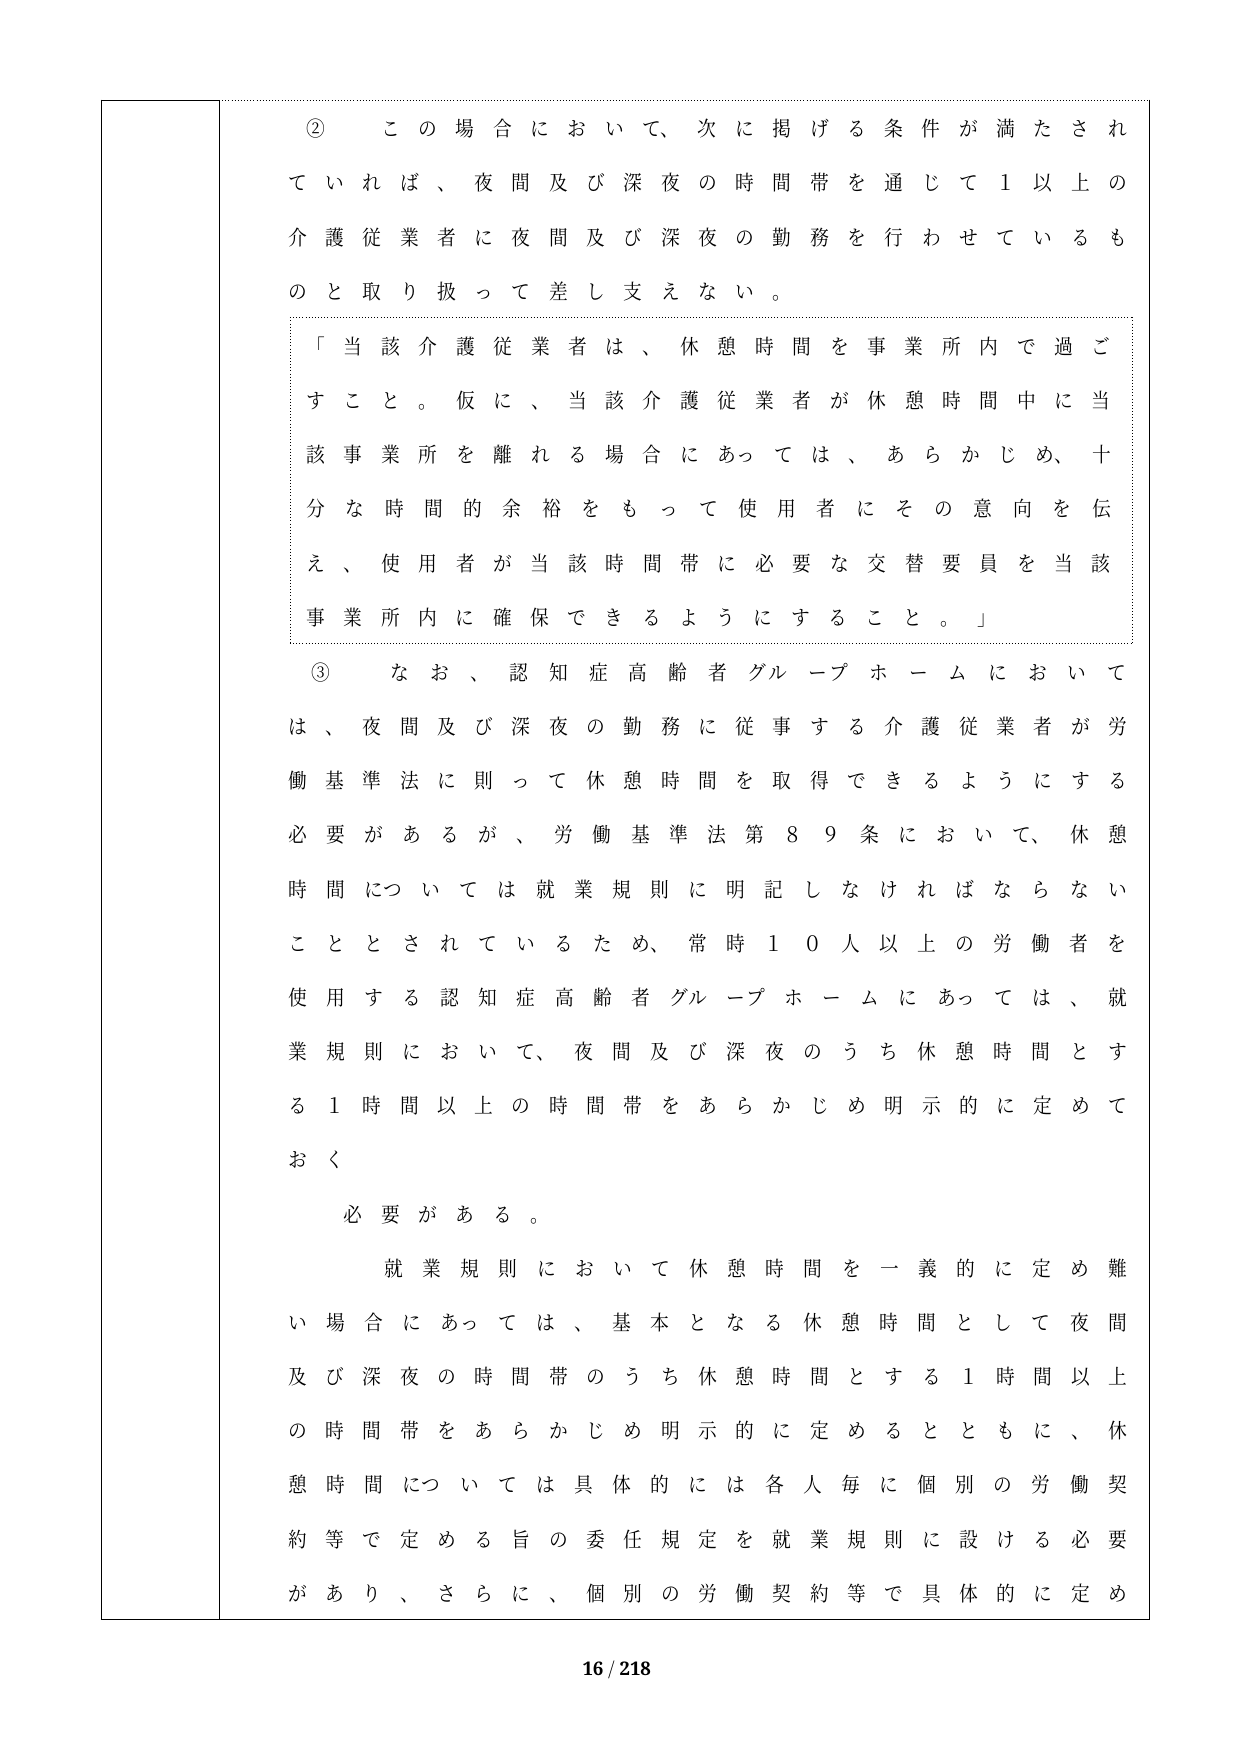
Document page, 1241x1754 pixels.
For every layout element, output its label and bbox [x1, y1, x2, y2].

table_cell [220, 1186, 1149, 1619]
table_cell [102, 1186, 219, 1619]
table_cell [220, 100, 1149, 1186]
